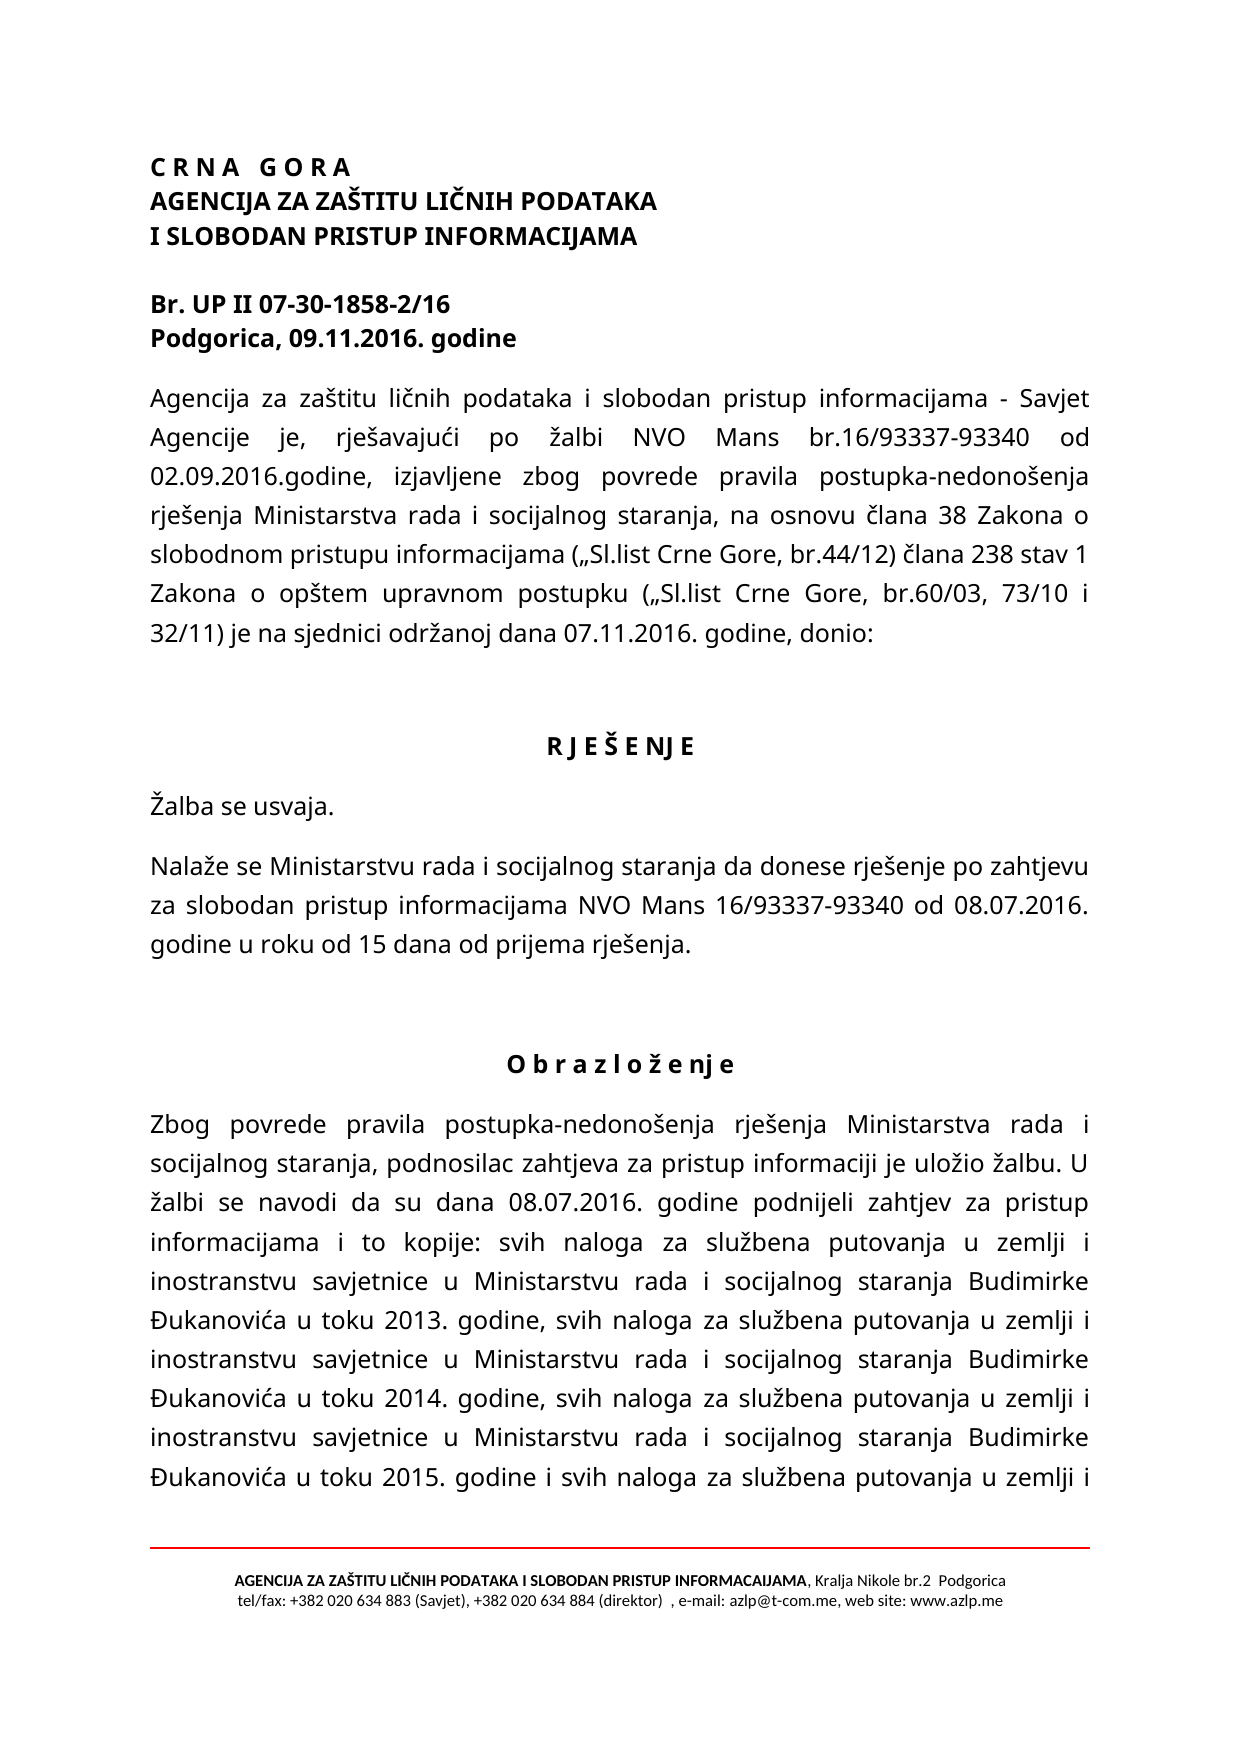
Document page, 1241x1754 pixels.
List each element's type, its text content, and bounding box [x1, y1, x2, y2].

text C R N A G O R A [150, 150, 1090, 184]
text Agencija za zaštitu ličnih podataka i slobodan pristup informacijama - Savjet Agencije je, rješavajući po žalbi NVO Mans br.16/93337-93340 od 02.09.2016.godine, izjavljene zbog povrede pravila postupka-nedonošenja rješenja Ministarstva rada i socijalnog staranja, na osnovu člana 38 Zakona o slobodnom pristupu informacijama („Sl.list Crne Gore, br.44/12) člana 238 stav 1 Zakona o opštem upravnom postupku („Sl.list Crne Gore, br.60/03, 73/10 i 32/11) je na sjednici održanoj dana 07.11.2016. godine, donio: [150, 380, 1090, 649]
text I SLOBODAN PRISTUP INFORMACIJAMA [150, 218, 1090, 252]
text Br. UP II 07-30-1858-2/16 [150, 286, 1090, 320]
text R J E Š E NJ E [150, 728, 1090, 762]
text Žalba se usvaja. [150, 788, 1090, 822]
text O b r a z l o ž e nj e [150, 1047, 1090, 1081]
text Podgorica, 09.11.2016. godine [150, 320, 1090, 354]
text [150, 1107, 1090, 1493]
text Nalaže se Ministarstvu rada i socijalnog staranja da donese rješenje po zahtjevu za slobodan pristup informacijama NVO Mans 16/93337-93340 od 08.07.2016. godine u roku od 15 dana od prijema rješenja. [150, 848, 1090, 961]
text AGENCIJA ZA ZAŠTITU LIČNIH PODATAKA [150, 184, 1090, 218]
